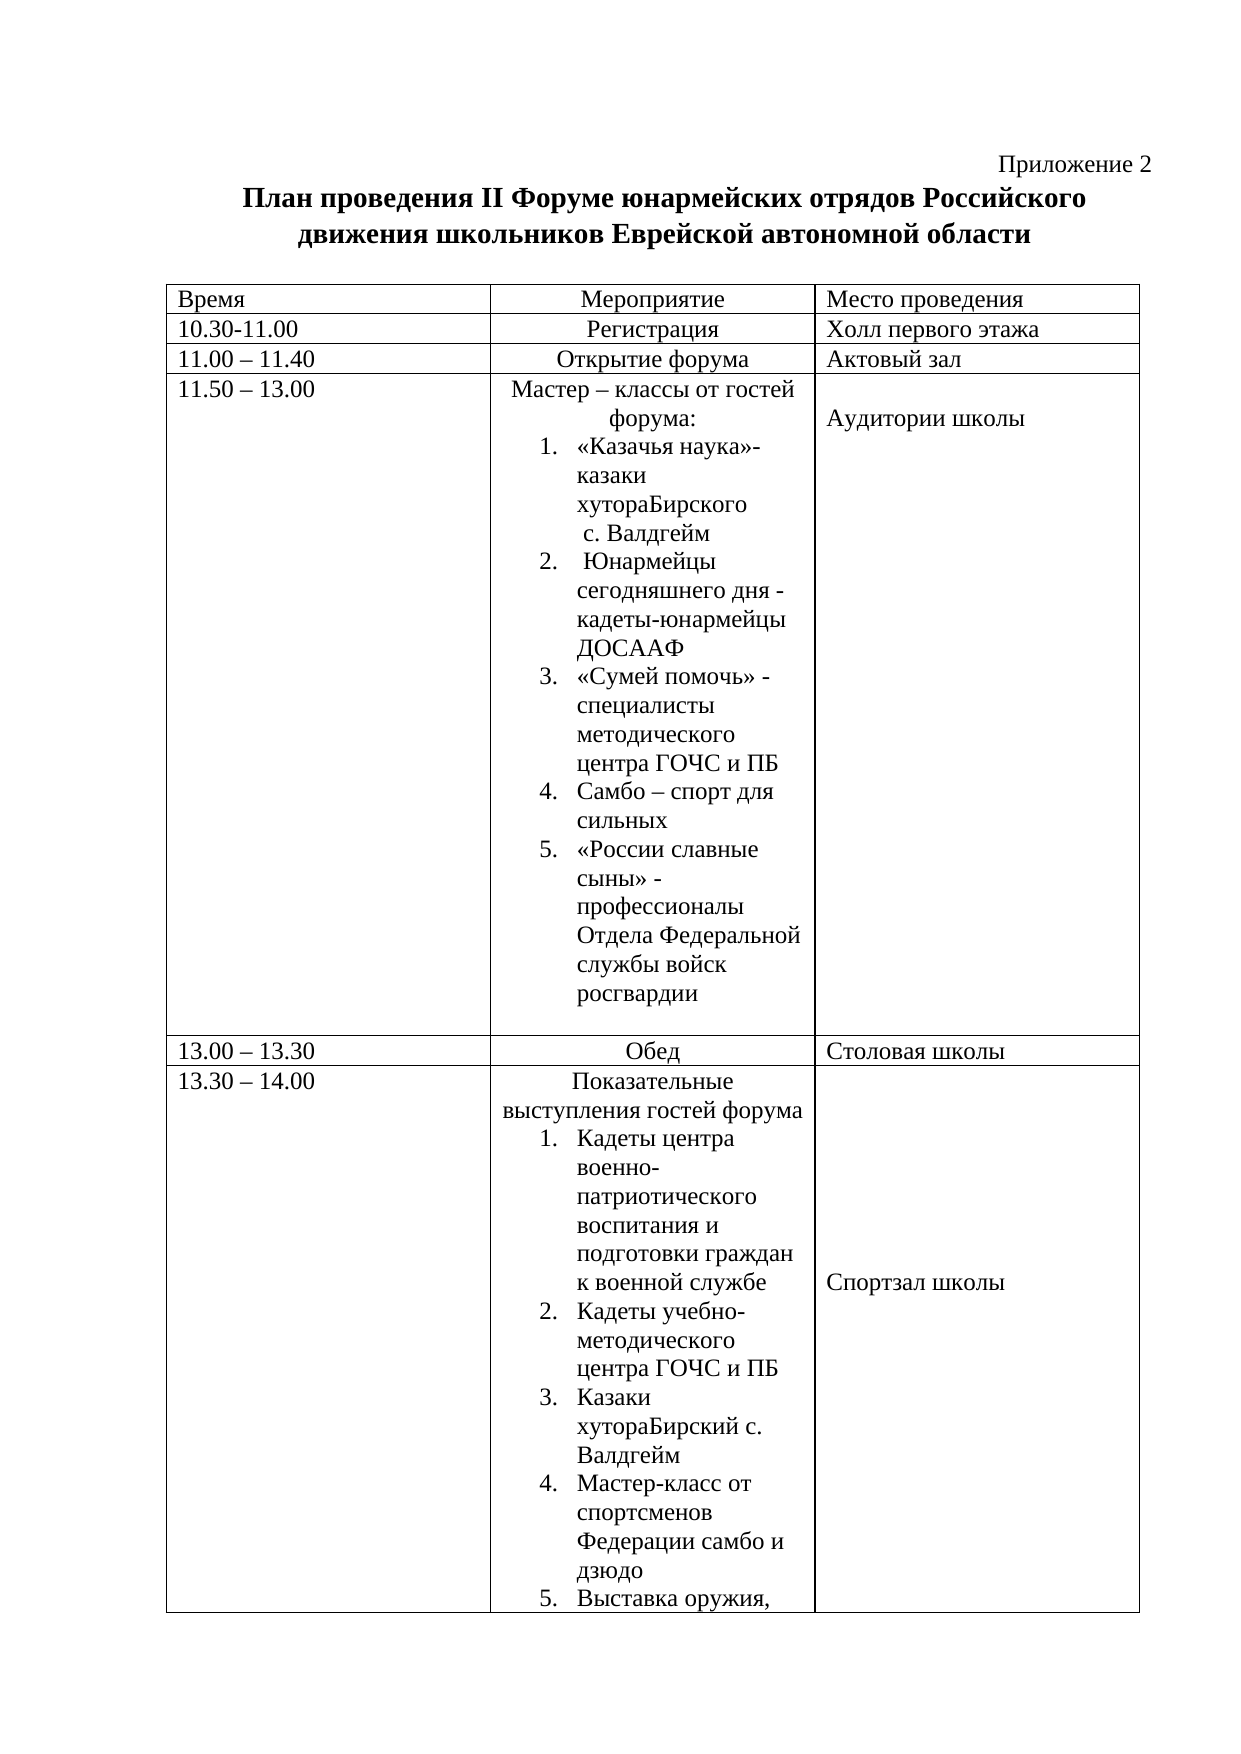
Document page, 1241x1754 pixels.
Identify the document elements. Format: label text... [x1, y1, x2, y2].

table_cell 11.50 – 13.00 [167, 374, 490, 1035]
text Приложение 2 [177, 149, 1152, 178]
table_cell 13.30 – 14.00 [167, 1066, 490, 1612]
table_cell Столовая школы [816, 1036, 1139, 1065]
table_cell Открытие форума [491, 344, 814, 373]
table_cell 13.00 – 13.30 [167, 1036, 490, 1065]
table_cell Регистрация [491, 314, 814, 343]
table_cell Мастер – классы от гостей форума: «Казачья наука»- казаки хутораБирского с. Валдгейм Юнармейцы сегодняшнего дня -кадеты-юнармейцы ДОСААФ «Сумей помочь» - специалисты методического центра ГОЧС и ПБ Самбо – спорт для сильных «России славные сыны» -профессионалы Отдела Федеральной службы войск росгвардии [491, 374, 814, 1035]
table_cell Спортзал школы [816, 1066, 1139, 1612]
table_cell Холл первого этажа [816, 314, 1139, 343]
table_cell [491, 1066, 814, 1612]
table_cell Аудитории школы [816, 374, 1139, 1035]
table_header Место проведения [816, 285, 1139, 313]
text План проведения II Форуме юнармейских отрядов Российского движения школьников Еврейской автономной области [177, 180, 1152, 250]
table_header Время [167, 285, 490, 313]
table_cell Обед [491, 1036, 814, 1065]
table_cell 10.30-11.00 [167, 314, 490, 343]
table_header Мероприятие [491, 285, 814, 313]
table_cell Актовый зал [816, 344, 1139, 373]
table_cell 11.00 – 11.40 [167, 344, 490, 373]
